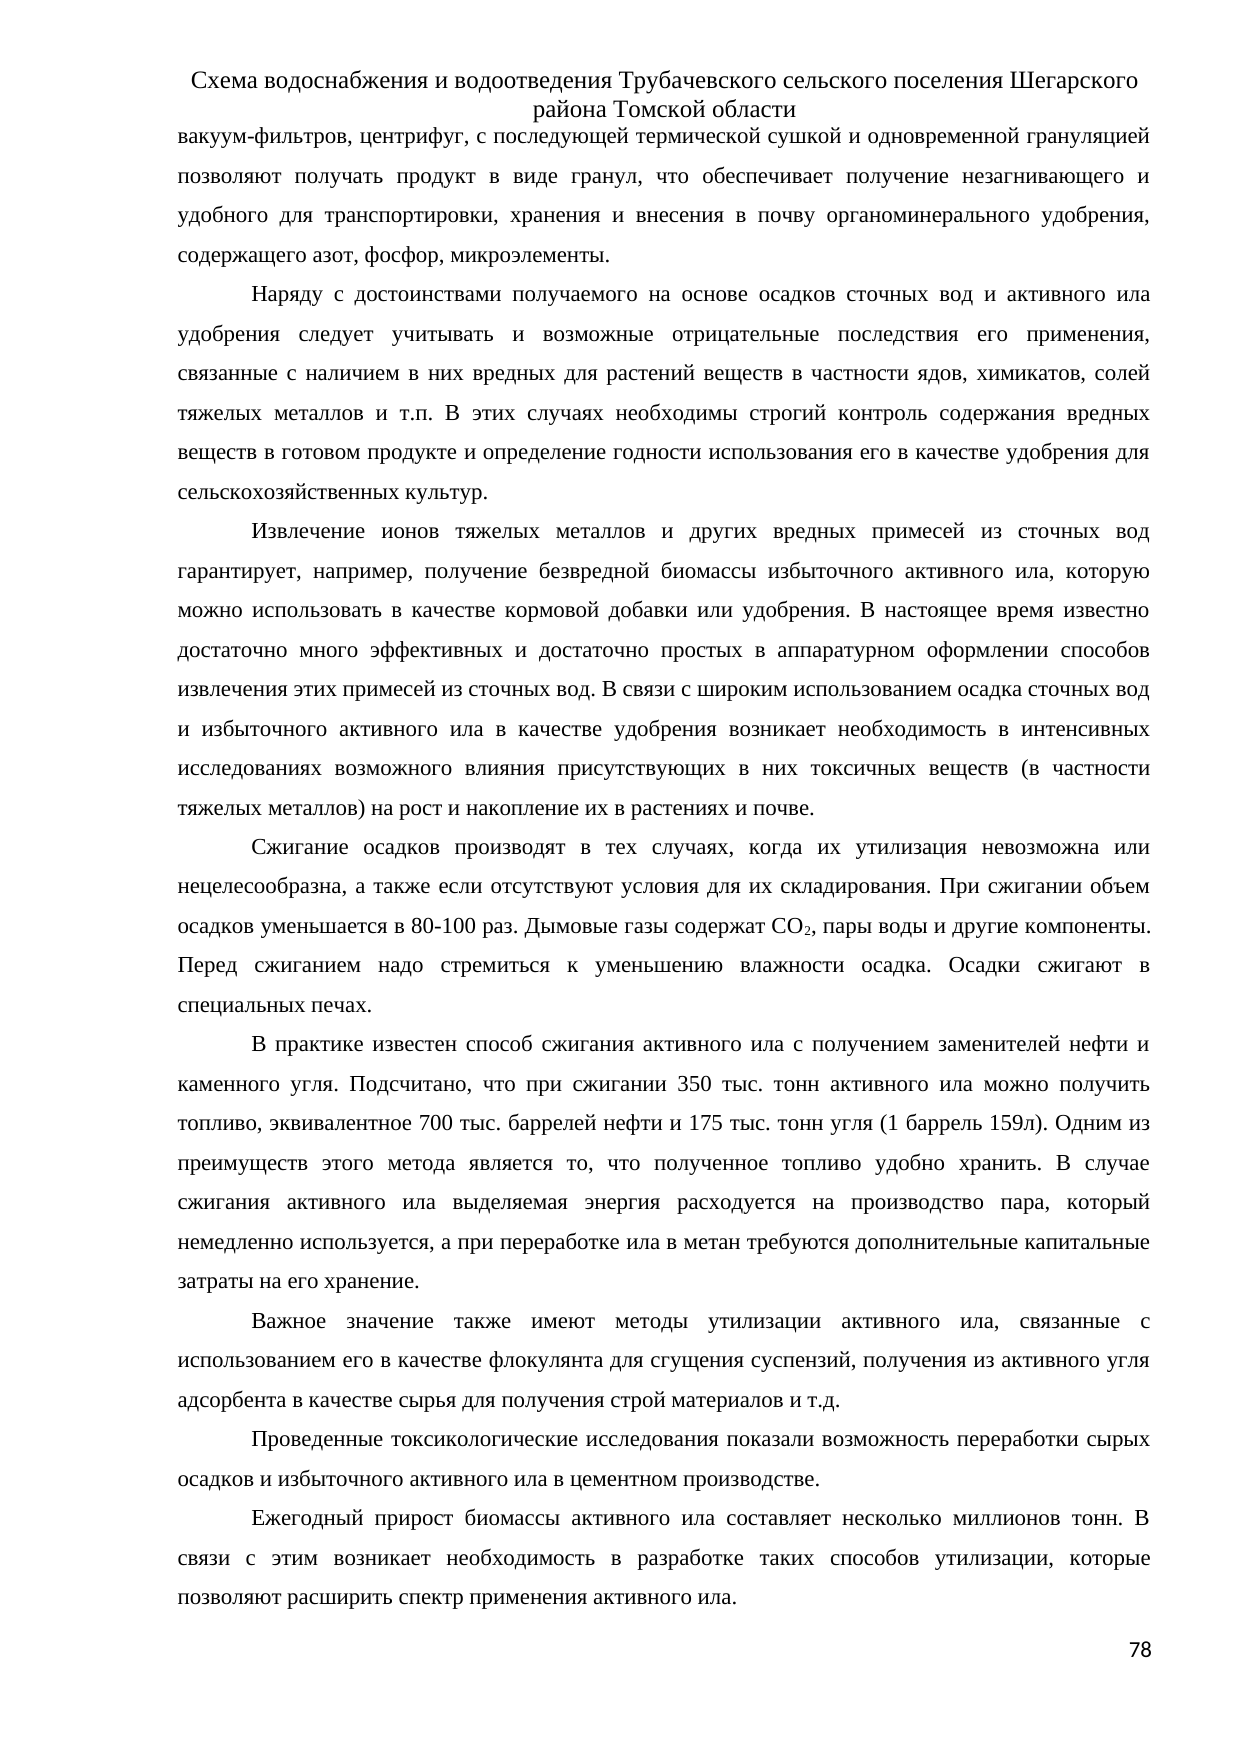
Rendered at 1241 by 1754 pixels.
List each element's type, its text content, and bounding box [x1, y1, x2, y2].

text В практике известен способ сжигания активного ила с получением заменителей нефти и каменного угля. Подсчитано, что при сжигании 350 тыс. тонн активного ила можно получить топливо, эквивалентное 700 тыс. баррелей нефти и 175 тыс. тонн угля (1 баррель 159л). Одним из преимуществ этого метода является то, что полученное топливо удобно хранить. В случае сжигания активного ила выделяемая энергия расходуется на производство пара, который немедленно используется, а при переработке ила в метан требуются дополнительные капитальные затраты на его хранение. [177, 1031, 1152, 1294]
text Проведенные токсикологические исследования показали возможность переработки сырых осадков и избыточного активного ила в цементном производстве. [177, 1425, 1152, 1491]
text Сжигание осадков производят в тех случаях, когда их утилизация невозможна или нецелесообразна, а также если отсутствуют условия для их складирования. При сжигании объем осадков уменьшается в 80-100 раз. Дымовые газы содержат СО2, пары воды и другие компоненты. Перед сжиганием надо стремиться к уменьшению влажности осадка. Осадки сжигают в специальных печах. [177, 833, 1152, 1017]
text Ежегодный прирост биомассы активного ила составляет несколько миллионов тонн. В связи с этим возникает необходимость в разработке таких способов утилизации, которые позволяют расширить спектр применения активного ила. [177, 1504, 1152, 1609]
text Важное значение также имеют методы утилизации активного ила, связанные с использованием его в качестве флокулянта для сгущения суспензий, получения из активного угля адсорбента в качестве сырья для получения строй материалов и т.д. [177, 1307, 1152, 1412]
text Извлечение ионов тяжелых металлов и других вредных примесей из сточных вод гарантирует, например, получение безвредной биомассы избыточного активного ила, которую можно использовать в качестве кормовой добавки или удобрения. В настоящее время известно достаточно много эффективных и достаточно простых в аппаратурном оформлении способов извлечения этих примесей из сточных вод. В связи с широким использованием осадка сточных вод и избыточного активного ила в качестве удобрения возникает необходимость в интенсивных исследованиях возможного влияния присутствующих в них токсичных веществ (в частности тяжелых металлов) на рост и накопление их в растениях и почве. [177, 517, 1152, 820]
text Наряду с достоинствами получаемого на основе осадков сточных вод и активного ила удобрения следует учитывать и возможные отрицательные последствия его применения, связанные с наличием в них вредных для растений веществ в частности ядов, химикатов, солей тяжелых металлов и т.п. В этих случаях необходимы строгий контроль содержания вредных веществ в готовом продукте и определение годности использования его в качестве удобрения для сельскохозяйственных культур. [177, 280, 1152, 504]
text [177, 122, 1152, 267]
